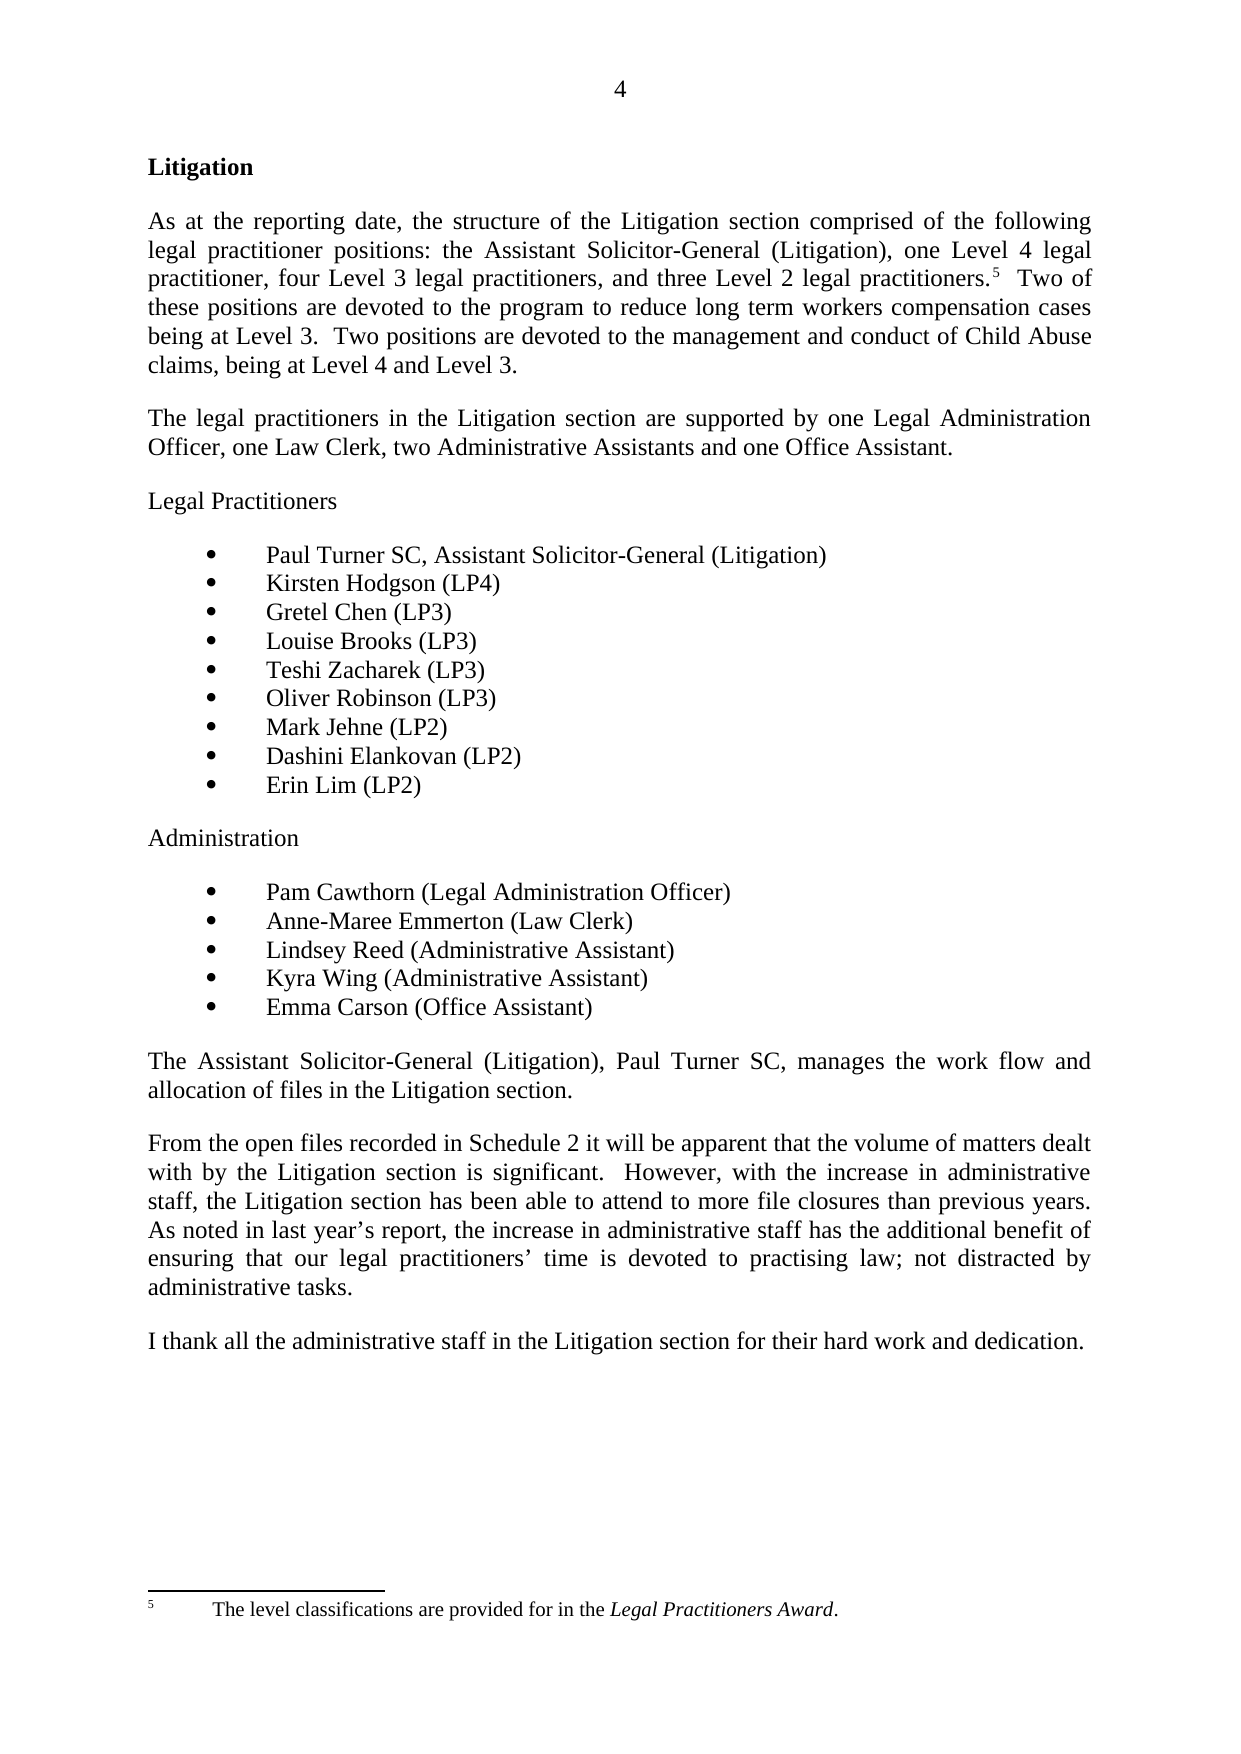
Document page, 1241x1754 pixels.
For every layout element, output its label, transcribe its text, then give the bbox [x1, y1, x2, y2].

text I thank all the administrative staff in the Litigation section for their hard work and dedication. [148, 1326, 1092, 1355]
list Oliver Robinson (LP3) [207, 683, 1092, 712]
list Gretel Chen (LP3) [207, 597, 1092, 626]
list Louise Brooks (LP3) [207, 626, 1092, 655]
text Administration [148, 823, 1092, 852]
list Teshi Zacharek (LP3) [207, 655, 1092, 683]
text As at the reporting date, the structure of the Litigation section comprised of the following legal practitioner positions: the Assistant Solicitor-General (Litigation), one Level 4 legal practitioner, four Level 3 legal practitioners, and three Level 2 legal practitioners. Two of these positions are devoted to the program to reduce long term workers compensation cases being at Level 3. Two positions are devoted to the management and conduct of Child Abuse claims, being at Level 4 and Level 3. [148, 206, 1092, 378]
list Emma Carson (Office Assistant) [207, 992, 1092, 1021]
list Mark Jehne (LP2) [207, 712, 1092, 741]
list Kyra Wing (Administrative Assistant) [207, 963, 1092, 992]
list Anne-Maree Emmerton (Law Clerk) [207, 906, 1092, 935]
list Erin Lim (LP2) [207, 770, 1092, 798]
list Pam Cawthorn (Legal Administration Officer) [207, 877, 1092, 906]
text The legal practitioners in the Litigation section are supported by one Legal Administration Officer, one Law Clerk, two Administrative Assistants and one Office Assistant. [148, 403, 1092, 461]
list Kirsten Hodgson (LP4) [207, 568, 1092, 597]
list Lindsey Reed (Administrative Assistant) [207, 935, 1092, 963]
list Paul Turner SC, Assistant Solicitor-General (Litigation) [207, 540, 1092, 568]
subtitle Litigation [148, 152, 1092, 181]
text From the open files recorded in Schedule 2 it will be apparent that the volume of matters dealt with by the Litigation section is significant. However, with the increase in administrative staff, the Litigation section has been able to attend to more file closures than previous years. As noted in last year’s report, the increase in administrative staff has the additional benefit of ensuring that our legal practitioners’ time is devoted to practising law; not distracted by administrative tasks. [148, 1128, 1092, 1301]
text Legal Practitioners [148, 486, 1092, 515]
list Dashini Elankovan (LP2) [207, 741, 1092, 770]
text The Assistant Solicitor-General (Litigation), Paul Turner SC, manages the work flow and allocation of files in the Litigation section. [148, 1046, 1092, 1103]
